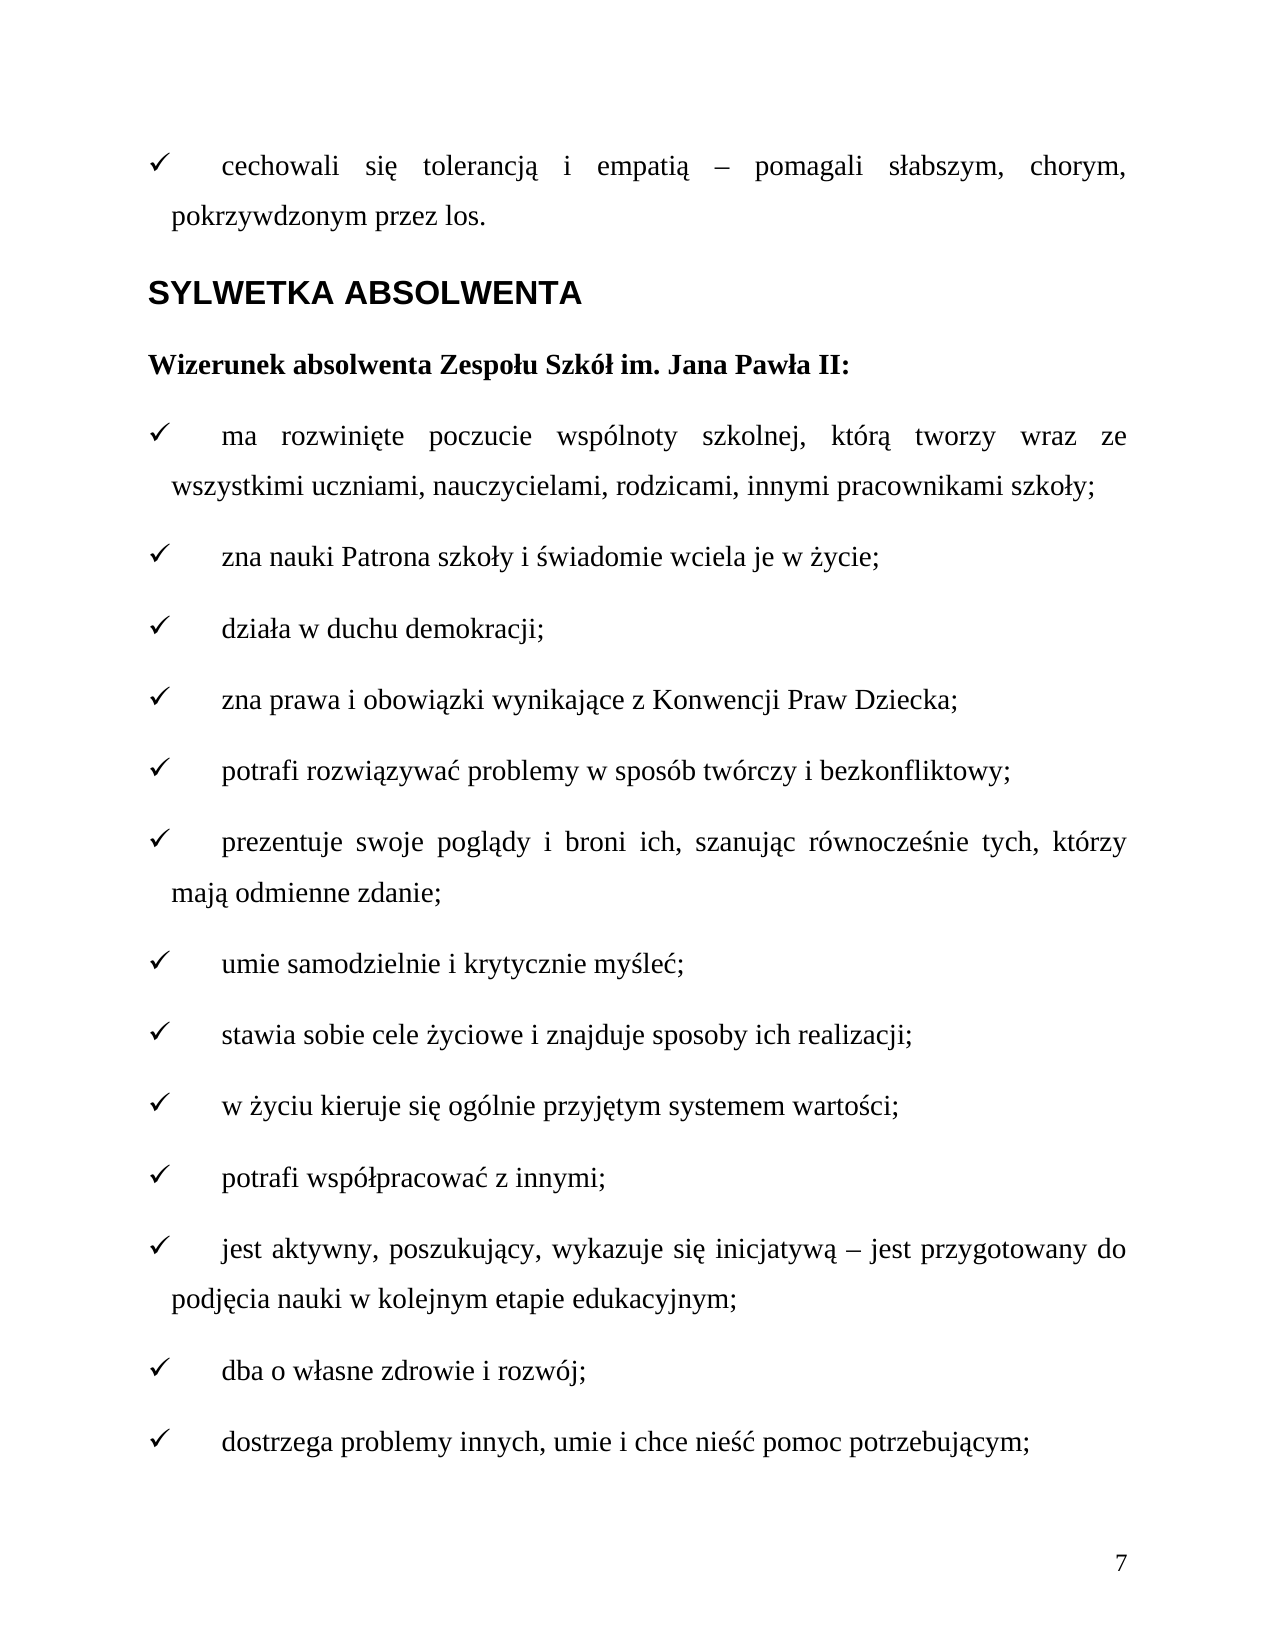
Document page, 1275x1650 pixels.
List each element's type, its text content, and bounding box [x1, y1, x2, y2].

list umie samodzielnie i krytycznie myśleć; [148, 946, 1127, 980]
list prezentuje swoje poglądy i broni ich, szanując równocześnie tych, którzy mają odmienne zdanie; [148, 824, 1127, 908]
list stawia sobie cele życiowe i znajduje sposoby ich realizacji; [148, 1017, 1127, 1051]
list jest aktywny, poszukujący, wykazuje się inicjatywą – jest przygotowany do podjęcia nauki w kolejnym etapie edukacyjnym; [148, 1231, 1127, 1315]
list ma rozwinięte poczucie wspólnoty szkolnej, którą tworzy wraz ze wszystkimi uczniami, nauczycielami, rodzicami, innymi pracownikami szkoły; [148, 418, 1127, 502]
list potrafi rozwiązywać problemy w sposób twórczy i bezkonfliktowy; [148, 753, 1127, 787]
list w życiu kieruje się ogólnie przyjętym systemem wartości; [148, 1088, 1127, 1122]
text Wizerunek absolwenta Zespołu Szkół im. Jana Pawła II: [148, 347, 1127, 380]
list potrafi współpracować z innymi; [148, 1160, 1127, 1193]
list zna prawa i obowiązki wynikające z Konwencji Praw Dziecka; [148, 682, 1127, 716]
list dostrzega problemy innych, umie i chce nieść pomoc potrzebującym; [148, 1424, 1127, 1457]
subtitle SYLWETKA ABSOLWENTA [148, 273, 1127, 312]
list dba o własne zdrowie i rozwój; [148, 1353, 1127, 1386]
list działa w duchu demokracji; [148, 611, 1127, 644]
list cechowali się tolerancją i empatią – pomagali słabszym, chorym, pokrzywdzonym przez los. [148, 148, 1127, 232]
list zna nauki Patrona szkoły i świadomie wciela je w życie; [148, 539, 1127, 573]
